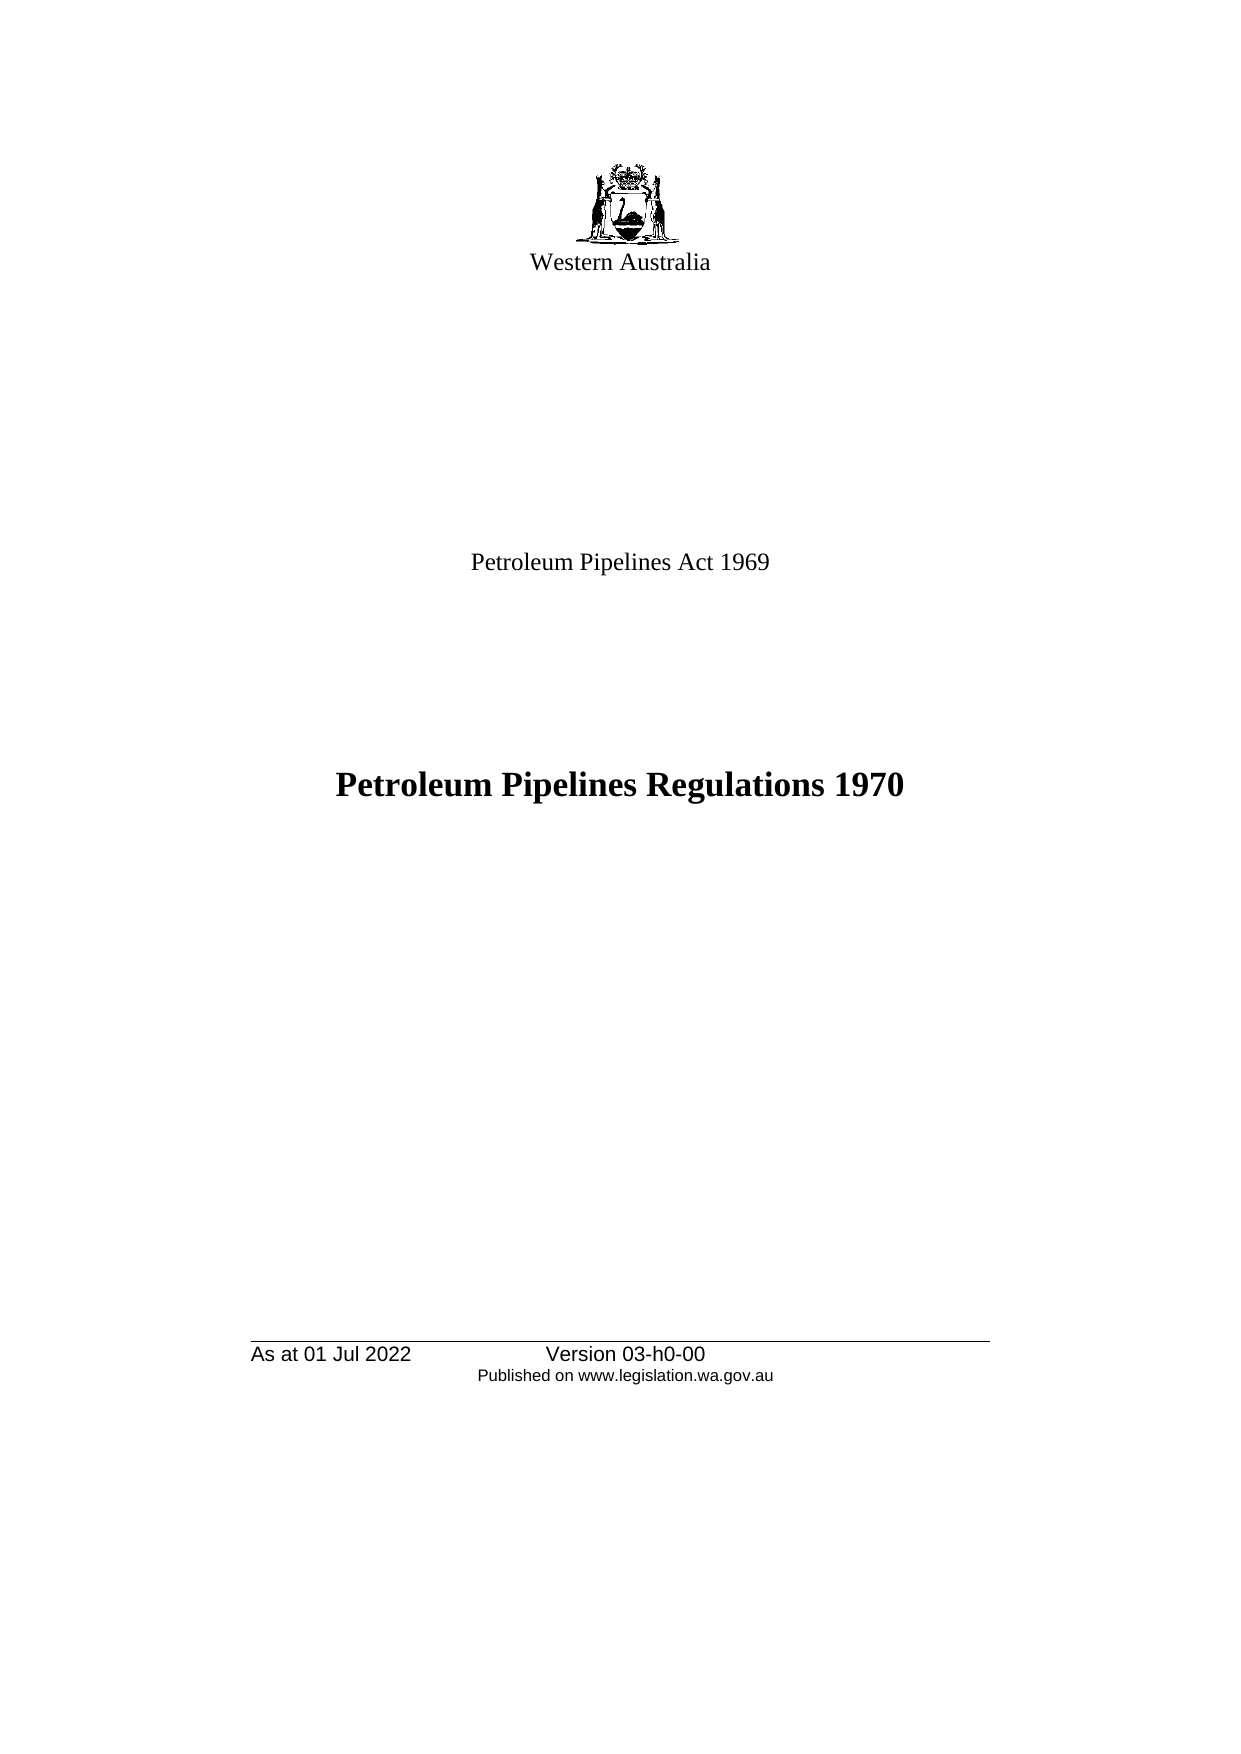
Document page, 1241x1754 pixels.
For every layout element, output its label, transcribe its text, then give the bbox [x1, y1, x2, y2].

text Petroleum Pipelines Act 1969 [251, 547, 990, 576]
picture [575, 162, 679, 246]
text Western Australia [251, 247, 990, 276]
text Petroleum Pipelines Regulations 1970 [251, 763, 990, 804]
